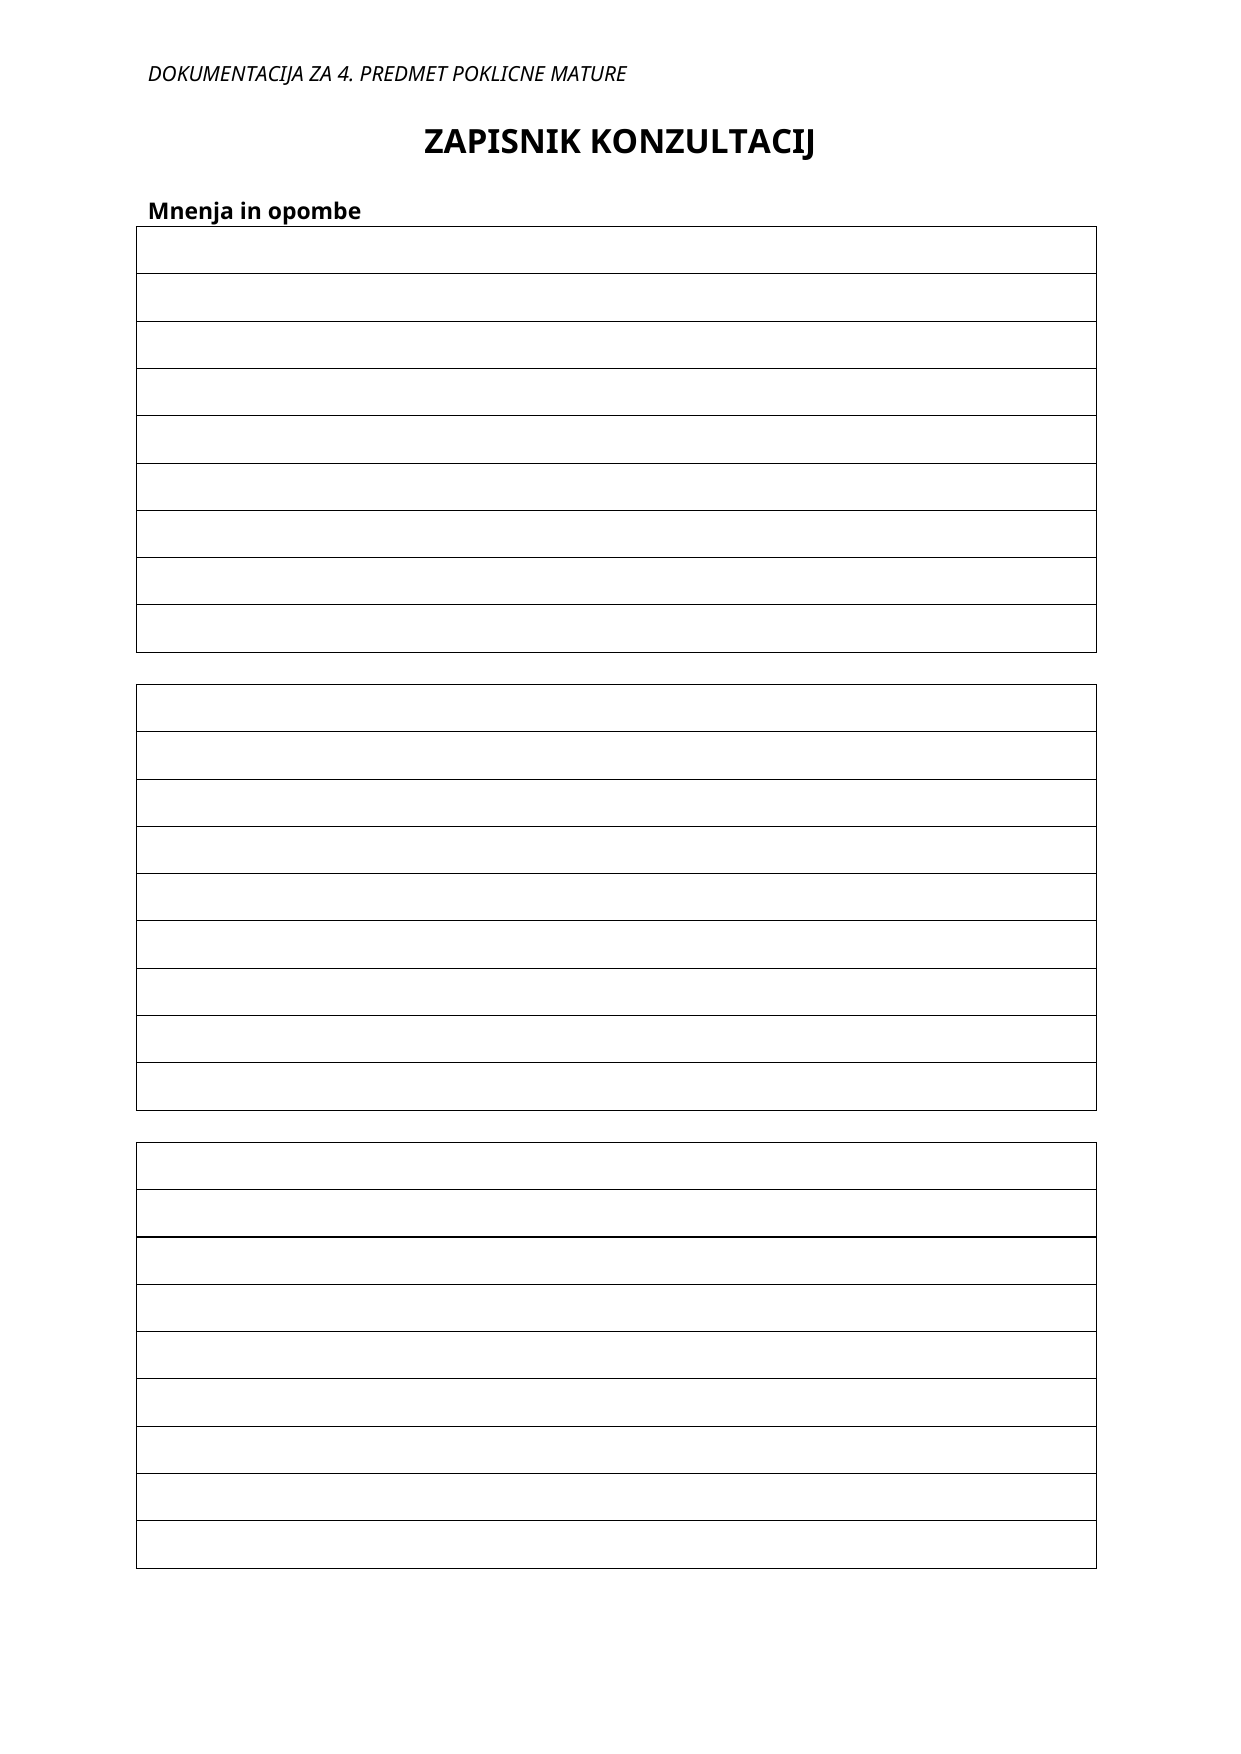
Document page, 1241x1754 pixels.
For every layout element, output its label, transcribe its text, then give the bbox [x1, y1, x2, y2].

table_cell [137, 969, 1096, 1015]
table_cell [137, 921, 1096, 968]
table_cell [137, 322, 1096, 368]
table_header [137, 1143, 1096, 1189]
table_cell [137, 1190, 1096, 1236]
table_cell [137, 1063, 1096, 1109]
text Mnenja in opombe [148, 195, 1092, 226]
table_cell [137, 464, 1096, 510]
table_header [137, 227, 1096, 273]
table_cell [137, 1474, 1096, 1520]
table_cell [137, 511, 1096, 557]
table_cell [137, 416, 1096, 462]
table_cell [137, 1285, 1096, 1331]
table_cell [137, 1016, 1096, 1062]
table_cell [137, 369, 1096, 415]
table_cell [137, 1238, 1096, 1284]
table_cell [137, 1521, 1096, 1567]
table_cell [137, 1379, 1096, 1426]
table_cell [137, 558, 1096, 604]
table_cell [137, 274, 1096, 321]
table_cell [137, 874, 1096, 920]
text ZAPISNIK KONZULTACIJ [148, 118, 1092, 163]
table_cell [137, 732, 1096, 778]
table_header [137, 685, 1096, 731]
table_cell [137, 605, 1096, 652]
table_cell [137, 1332, 1096, 1378]
table_cell [137, 1427, 1096, 1473]
table_cell [137, 827, 1096, 873]
table_cell [137, 780, 1096, 826]
